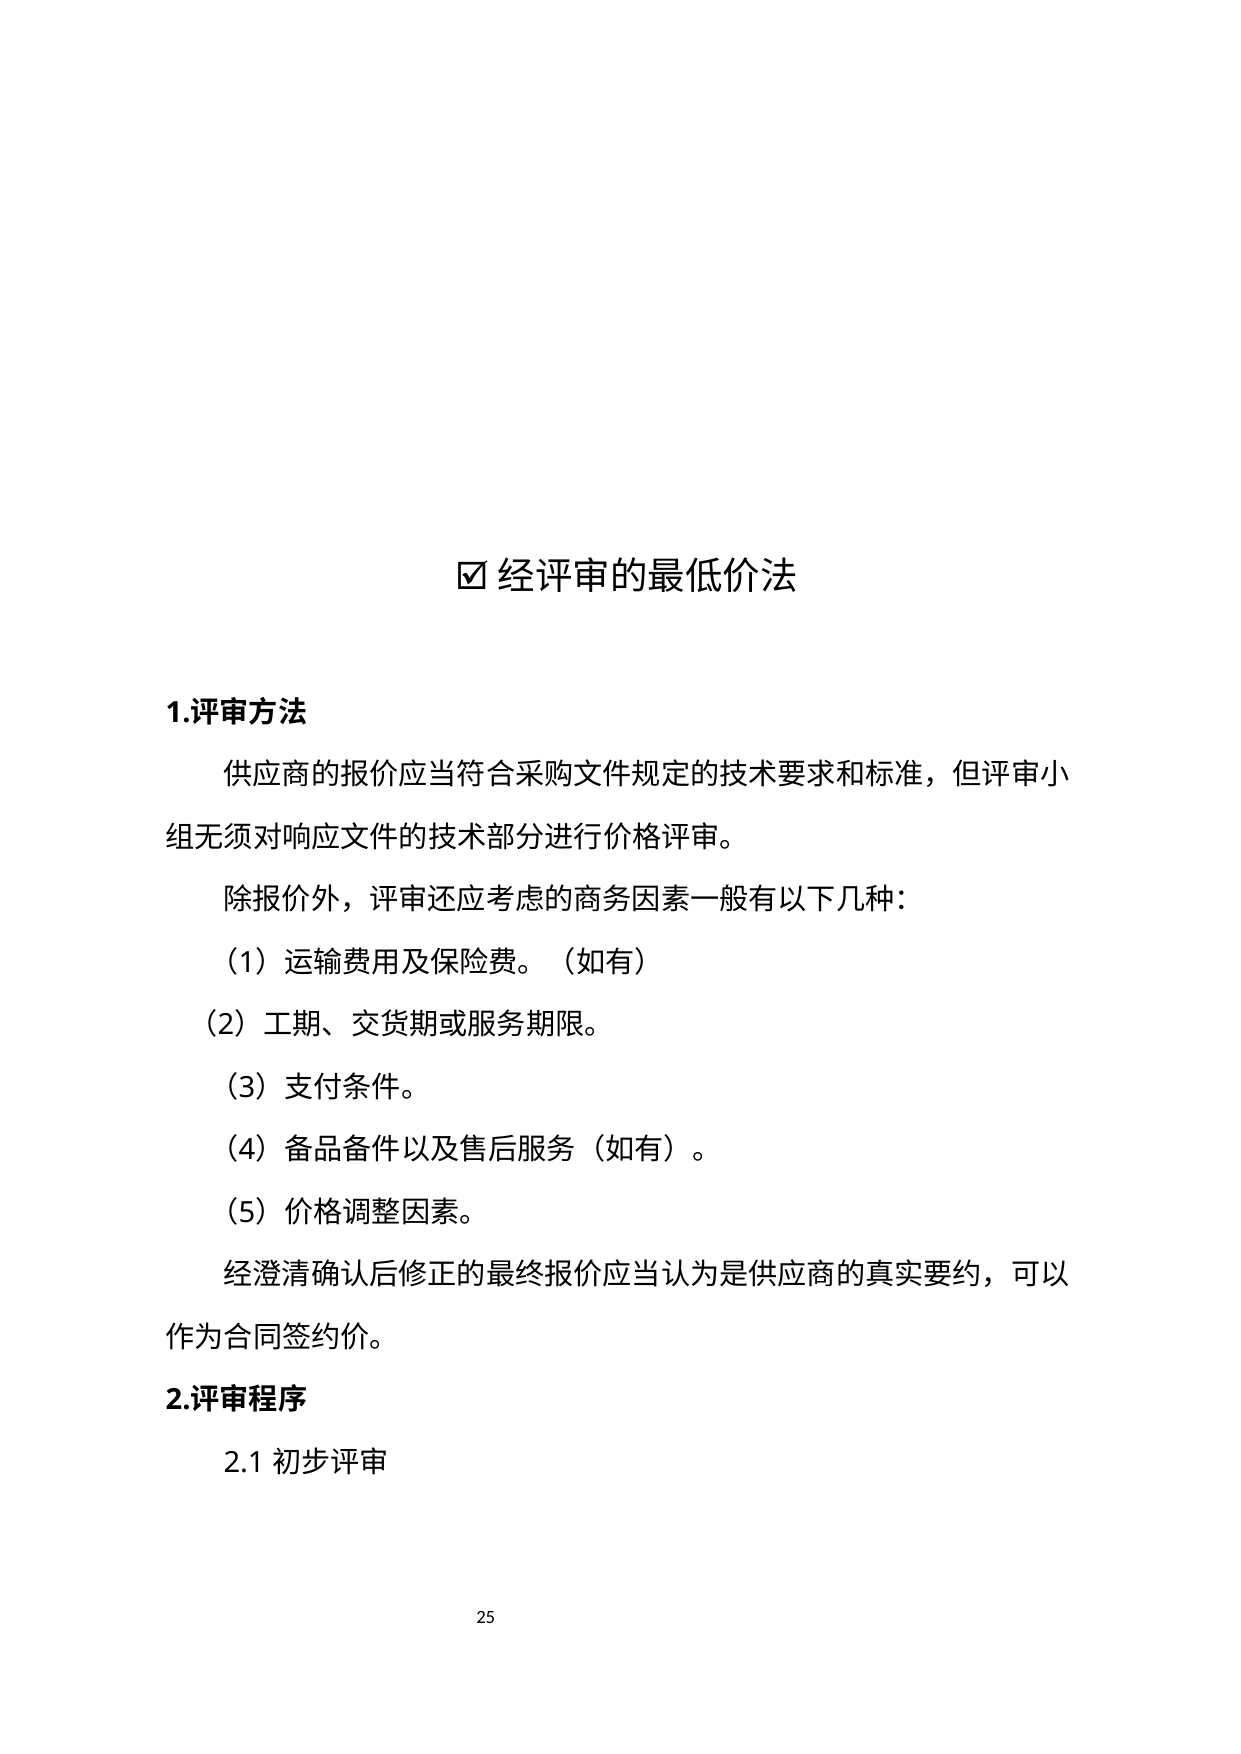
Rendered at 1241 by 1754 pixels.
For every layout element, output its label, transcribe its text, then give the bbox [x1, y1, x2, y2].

text （2）工期、交货期或服务期限。 [165, 985, 1087, 1047]
subtitle 经评审的最低价法 [165, 541, 1087, 606]
text （3）支付条件。 [165, 1047, 1087, 1110]
text （1）运输费用及保险费。（如有） [165, 922, 1087, 985]
text （5）价格调整因素。 [165, 1172, 1087, 1235]
text 供应商的报价应当符合采购文件规定的技术要求和标准，但评审小组无须对响应文件的技术部分进行价格评审。 [165, 735, 1087, 860]
text 除报价外，评审还应考虑的商务因素一般有以下几种： [165, 860, 1087, 922]
text 1.评审方法 [165, 672, 1087, 735]
text （4）备品备件以及售后服务（如有）。 [165, 1110, 1087, 1172]
text 经澄清确认后修正的最终报价应当认为是供应商的真实要约，可以作为合同签约价。 [165, 1235, 1087, 1360]
text 2.1 初步评审 [165, 1422, 1087, 1485]
text 2.评审程序 [165, 1360, 1087, 1422]
